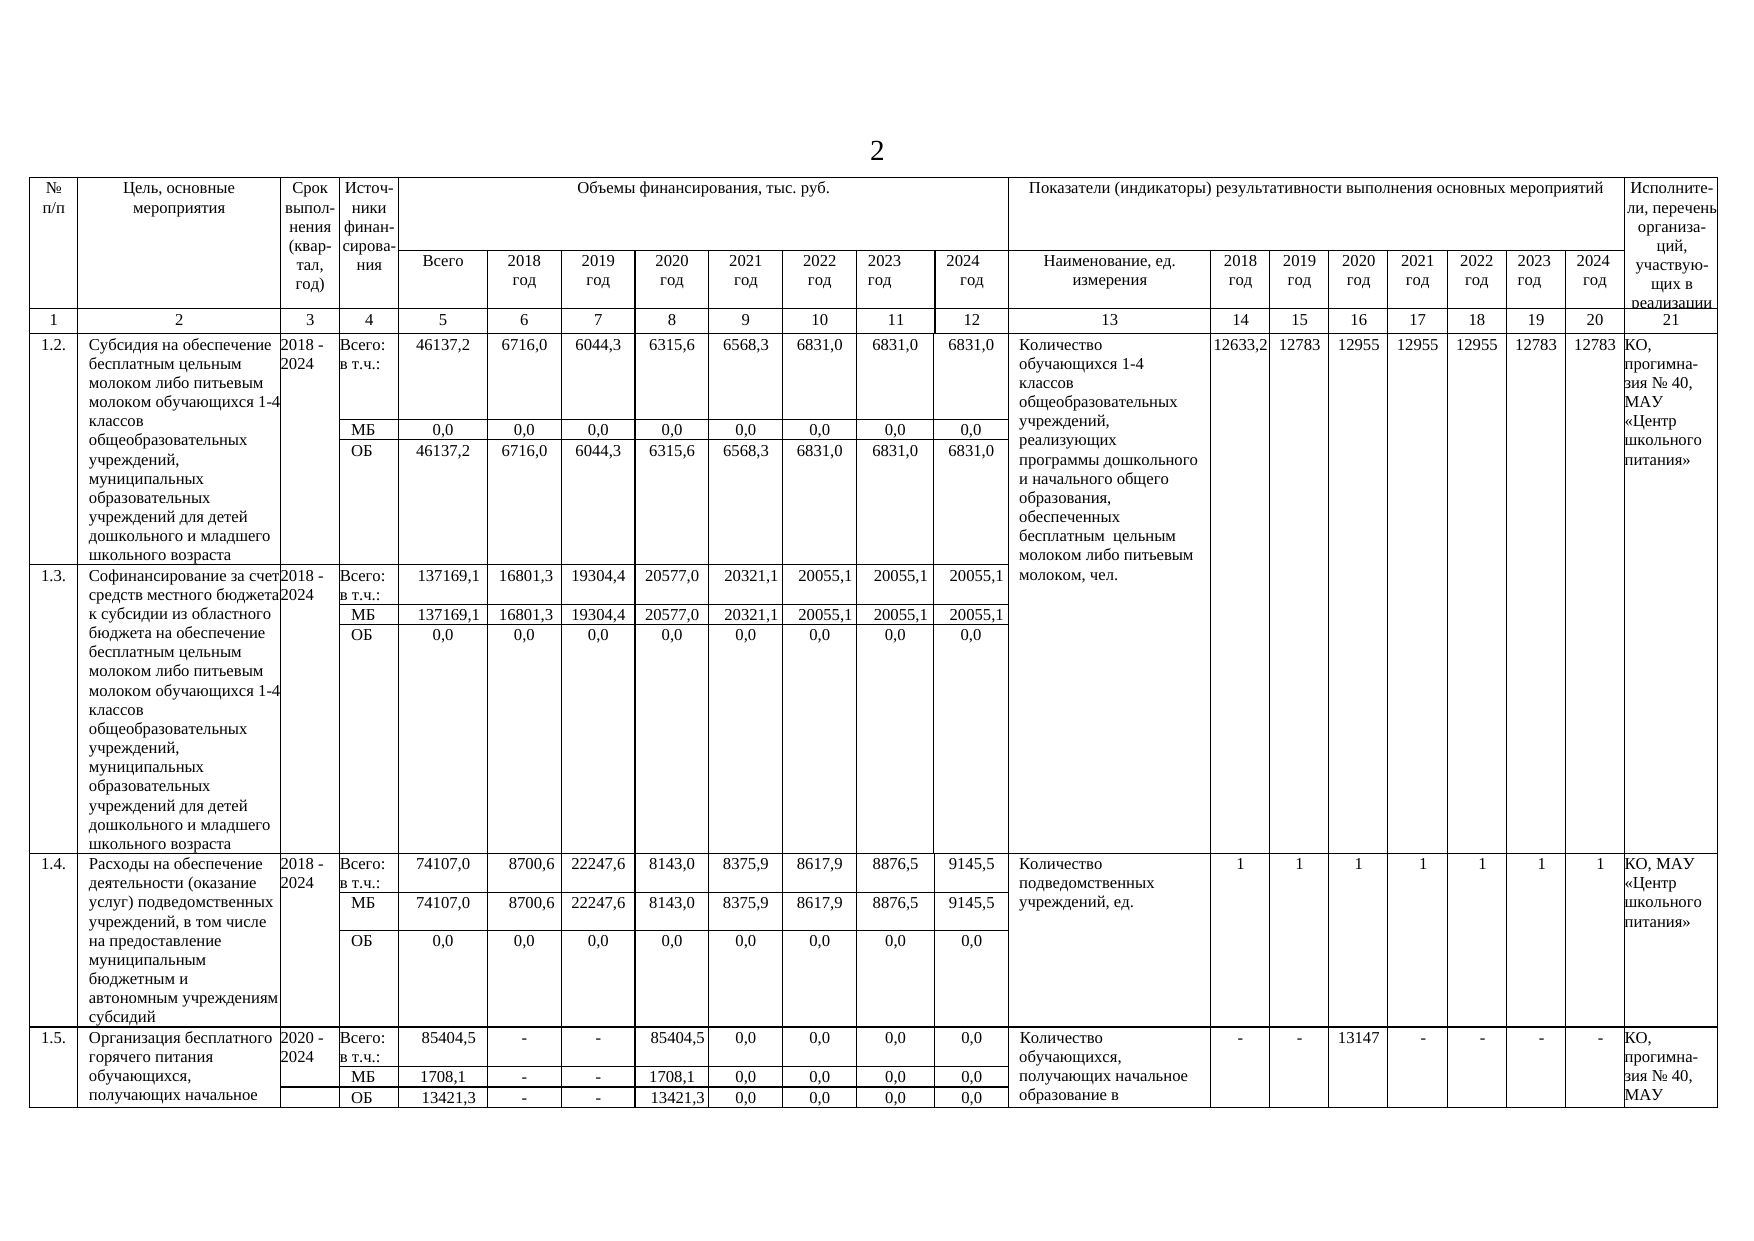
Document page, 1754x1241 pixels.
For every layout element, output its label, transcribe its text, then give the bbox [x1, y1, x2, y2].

table_cell 12955 [1388, 334, 1447, 624]
table_cell 12955 [1448, 334, 1506, 624]
table_cell 46137,2 [399, 334, 487, 419]
table_cell 1.5. [30, 1028, 77, 1107]
table_cell ОБ [340, 440, 398, 564]
table_cell 20055,1 [857, 605, 933, 624]
table_cell - [562, 1067, 634, 1086]
table_cell Количество обучающихся 1-4 классов общеобразовательных учреждений, реализующих программы дошкольного и начального общего образования, обеспеченных бесплатным цельным молоком либо питьевым молоком, чел. [1009, 334, 1210, 624]
table_cell 11 [857, 309, 934, 333]
table_cell 1 [1270, 854, 1328, 1026]
table_cell Наименование, ед. измерения [1009, 251, 1210, 308]
table_cell 12783 [1566, 334, 1624, 624]
table_cell 9145,5 [935, 854, 1008, 892]
table_cell - [1448, 1028, 1506, 1107]
table_cell 2020 год [1329, 251, 1387, 308]
table_cell 0,0 [562, 931, 634, 1026]
table_cell 12955 [1329, 334, 1387, 624]
table_cell - [1507, 1028, 1565, 1107]
table_cell 0,0 [935, 1028, 1008, 1066]
table_cell 14 [1211, 309, 1269, 333]
table_cell - [562, 1088, 634, 1107]
table_cell 6716,0 [488, 440, 561, 564]
table_cell 2024 год [1566, 251, 1624, 308]
table_cell 17 [1388, 309, 1447, 333]
table_cell 6044,3 [562, 334, 634, 419]
table_cell МБ [340, 420, 398, 439]
table_cell - [488, 1067, 561, 1086]
table_header Показатели (индикаторы) результативности выполнения основных мероприятий [1009, 178, 1624, 250]
table_cell 2020 - 2024 [281, 1028, 339, 1086]
table_cell 0,0 [783, 1067, 856, 1086]
table_cell 1708,1 [636, 1067, 708, 1086]
table_cell 13421,3 [399, 1088, 487, 1107]
table_cell 0,0 [399, 420, 487, 439]
table_cell 0,0 [399, 931, 487, 1026]
table_cell - [488, 1088, 561, 1107]
table_cell 12783 [1270, 334, 1328, 624]
table_cell 22247,6 [562, 893, 634, 930]
table_cell 2021 год [709, 251, 782, 308]
table_cell 0,0 [857, 1028, 934, 1066]
table_cell 13 [1009, 309, 1210, 333]
table_cell [1009, 624, 1210, 853]
table_cell 2022 год [1448, 251, 1506, 308]
table_cell 2023 год [1507, 251, 1565, 308]
table_cell 6568,3 [709, 334, 782, 419]
table_cell 16801,3 [488, 565, 561, 604]
table_cell 9145,5 [935, 893, 1008, 930]
table_cell 19304,4 [562, 565, 634, 604]
table_cell - [1566, 1028, 1624, 1107]
table_cell 74107,0 [399, 854, 487, 892]
table_cell 2018 - 2024 [281, 854, 339, 1026]
table_cell 16801,3 [488, 605, 561, 624]
table_cell 8617,9 [783, 854, 856, 892]
table_cell МБ [340, 893, 398, 930]
table_cell 8876,5 [857, 854, 934, 892]
table_cell 2019 год [1270, 251, 1328, 308]
table_cell 0,0 [857, 1067, 934, 1086]
table_cell 9 [709, 309, 782, 333]
table_cell 7 [562, 309, 634, 333]
table_cell 13147 [1329, 1028, 1387, 1107]
table_header Срок выпол-нения (квар-тал, год) [281, 178, 339, 308]
table_cell 5 [399, 309, 487, 333]
table_cell Количество подведомственных учреждений, ед. [1009, 854, 1210, 1026]
table_cell 20 [1566, 309, 1624, 333]
table_cell 1 [1566, 854, 1624, 1026]
table_cell 0,0 [857, 1088, 934, 1107]
table_cell 10 [783, 309, 856, 333]
table_cell 1.2. [30, 334, 77, 564]
table_cell 0,0 [709, 420, 782, 439]
table_cell 6831,0 [934, 334, 1008, 419]
table_header Цель, основные мероприятия [78, 178, 280, 308]
table_cell Всего: в т.ч.: [340, 334, 398, 419]
table_cell - [488, 1028, 561, 1066]
table_cell КО, МАУ «Центр школьного питания» [1625, 854, 1717, 1026]
table_cell 0,0 [562, 625, 634, 853]
table_cell 21 [1625, 309, 1717, 333]
table_cell 13421,3 [636, 1088, 708, 1107]
table_cell 74107,0 [399, 893, 487, 930]
table_cell 0,0 [934, 420, 1008, 439]
table_header Источ-ники финан-сирова-ния [340, 178, 398, 308]
table_cell 3 [281, 309, 339, 333]
table_cell - [1270, 1028, 1328, 1107]
table_cell Организация бесплатного горячего питания обучающихся, получающих начальное общее образование в муниципальных образовательных учреждениях [78, 1028, 280, 1107]
table_cell Всего: в т.ч.: [340, 854, 398, 892]
table_cell 15 [1270, 309, 1328, 333]
table_cell 1.3. [30, 565, 77, 853]
table_cell 85404,5 [399, 1028, 487, 1066]
table_cell 1 [1507, 854, 1565, 1026]
table_cell ОБ [340, 1088, 398, 1107]
table_cell Расходы на обеспечение деятельности (оказание услуг) подведомственных учреждений, в том числе на предоставление муниципальным бюджетным и автономным учреждениям субсидий [78, 854, 280, 1026]
table_header Исполните-ли, перечень организа-ций, участвую-щих в реализации основных мероприя-тий [1625, 178, 1717, 308]
table_cell 2018 год [1211, 251, 1269, 308]
table_cell 137169,1 [399, 605, 487, 624]
table_cell 20577,0 [636, 565, 708, 604]
table_cell [1448, 624, 1506, 853]
table_cell - [1388, 1028, 1447, 1107]
table_cell 0,0 [783, 625, 856, 853]
table_cell 6831,0 [934, 440, 1008, 564]
table_cell 6831,0 [783, 440, 856, 564]
table_cell 20055,1 [934, 565, 1008, 604]
table_cell 0,0 [783, 420, 856, 439]
table_cell Всего: в т.ч.: [340, 565, 398, 604]
table_cell 0,0 [857, 420, 933, 439]
table_cell 20055,1 [783, 605, 856, 624]
table_cell 0,0 [709, 1067, 782, 1086]
table_cell 19304,4 [562, 605, 634, 624]
table_cell 0,0 [934, 625, 1008, 853]
table_cell 20321,1 [709, 605, 782, 624]
table_cell Всего [399, 251, 487, 308]
table_cell 0,0 [935, 1067, 1008, 1086]
table_cell - [1211, 1028, 1269, 1107]
table_cell 8700,6 [488, 854, 561, 892]
table_cell 8 [636, 309, 708, 333]
table_header Объемы финансирования, тыс. руб. [399, 178, 1008, 250]
table_cell 2018 - 2024 [281, 565, 339, 853]
table_cell 85404,5 [636, 1028, 708, 1066]
table_cell Количество обучающихся, получающих начальное образование в муниципальных образовательных учреждениях, получающих бесплатное горячее питание, ед. [1009, 1028, 1210, 1107]
table_cell 0,0 [488, 420, 561, 439]
table_cell 6315,6 [636, 334, 708, 419]
table_cell 8375,9 [709, 893, 782, 930]
table_cell КО, прогимна-зия № 40, МАУ «Центр школьного питания» [1625, 334, 1717, 624]
table_cell 0,0 [709, 625, 782, 853]
table_cell - [562, 1028, 634, 1066]
table_cell [1211, 624, 1269, 853]
table_cell Субсидия на обеспечение бесплатным цельным молоком либо питьевым молоком обучающихся 1-4 классов общеобразовательных учреждений, муниципальных образовательных учреждений для детей дошкольного и младшего школьного возраста [78, 334, 280, 564]
table_cell 20321,1 [709, 565, 782, 604]
table_cell 0,0 [783, 1088, 856, 1107]
table_cell 22247,6 [562, 854, 634, 892]
table_cell Софинансирование за счет средств местного бюджета к субсидии из областного бюджета на обеспечение бесплатным цельным молоком либо питьевым молоком обучающихся 1-4 классов общеобразовательных учреждений, муниципальных образовательных учреждений для детей дошкольного и младшего школьного возраста [78, 565, 280, 853]
table_cell 19 [1507, 309, 1565, 333]
table_cell 2018 год [488, 251, 561, 308]
table_cell 8700,6 [488, 893, 561, 930]
table_cell 12 [936, 309, 1008, 333]
table_cell 2022 год [783, 251, 856, 308]
table_cell [281, 1088, 339, 1107]
table_cell 1 [1211, 854, 1269, 1026]
table_cell 0,0 [935, 1088, 1008, 1107]
table_cell МБ [340, 605, 398, 624]
table_cell 46137,2 [399, 440, 487, 564]
table_cell 6716,0 [488, 334, 561, 419]
table_cell 20055,1 [783, 565, 856, 604]
table_cell 0,0 [709, 931, 782, 1026]
table_cell 2018 - 2024 [281, 334, 339, 564]
table_cell 6831,0 [857, 440, 933, 564]
table_cell 6568,3 [709, 440, 782, 564]
table_cell 12633,2 [1211, 334, 1269, 624]
table_cell 6315,6 [636, 440, 708, 564]
table_cell 0,0 [857, 931, 934, 1026]
table_cell 0,0 [636, 931, 708, 1026]
table_cell 1 [1448, 854, 1506, 1026]
table_cell [1566, 624, 1624, 853]
table_cell 6831,0 [783, 334, 856, 419]
table_cell 0,0 [488, 625, 561, 853]
table_cell 1 [30, 309, 77, 333]
table_cell 0,0 [488, 931, 561, 1026]
table_cell 8876,5 [857, 893, 934, 930]
table_cell 20055,1 [934, 605, 1008, 624]
table_cell 0,0 [636, 420, 708, 439]
table_cell 8143,0 [636, 854, 708, 892]
table_cell [1388, 624, 1447, 853]
table_cell 1708,1 [399, 1067, 487, 1086]
table_cell 0,0 [636, 625, 708, 853]
table_cell 2 [78, 309, 280, 333]
table_cell [1625, 624, 1717, 853]
table_cell 0,0 [709, 1088, 782, 1107]
table_cell 6044,3 [562, 440, 634, 564]
table_cell 1 [1329, 854, 1387, 1026]
table_cell 8617,9 [783, 893, 856, 930]
table_cell 1 [1388, 854, 1447, 1026]
table_cell 0,0 [783, 931, 856, 1026]
table_cell 2023 год [857, 251, 934, 308]
table_cell 16 [1329, 309, 1387, 333]
table_cell 0,0 [709, 1028, 782, 1066]
table_cell 0,0 [857, 625, 933, 853]
table_cell ОБ [340, 625, 398, 853]
table_cell 2021 год [1388, 251, 1447, 308]
table_cell КО, прогимна-зия № 40, МАУ «Центр школьного питания» [1625, 1028, 1717, 1107]
table_cell 18 [1448, 309, 1506, 333]
table_cell 0,0 [399, 625, 487, 853]
table_cell 8375,9 [709, 854, 782, 892]
table_header № п/п [30, 178, 77, 308]
table_cell 12783 [1507, 334, 1565, 624]
table_cell Всего: в т.ч.: [340, 1028, 398, 1066]
table_cell 0,0 [562, 420, 634, 439]
table_cell 0,0 [783, 1028, 856, 1066]
table_cell МБ [340, 1067, 398, 1086]
table_cell 8143,0 [636, 893, 708, 930]
table_cell [1270, 624, 1328, 853]
table_cell 2024 год [936, 251, 1008, 308]
table_cell 6831,0 [857, 334, 933, 419]
table_cell 1.4. [30, 854, 77, 1026]
table_cell [1329, 624, 1387, 853]
table_cell 137169,1 [399, 565, 487, 604]
table_cell ОБ [340, 931, 398, 1026]
table_cell 2020 год [636, 251, 708, 308]
table_cell 6 [488, 309, 561, 333]
table_cell 20055,1 [857, 565, 933, 604]
table_cell 0,0 [935, 931, 1008, 1026]
table_cell 4 [340, 309, 398, 333]
table_cell [1507, 624, 1565, 853]
table_cell 20577,0 [636, 605, 708, 624]
table_cell 2019 год [562, 251, 634, 308]
